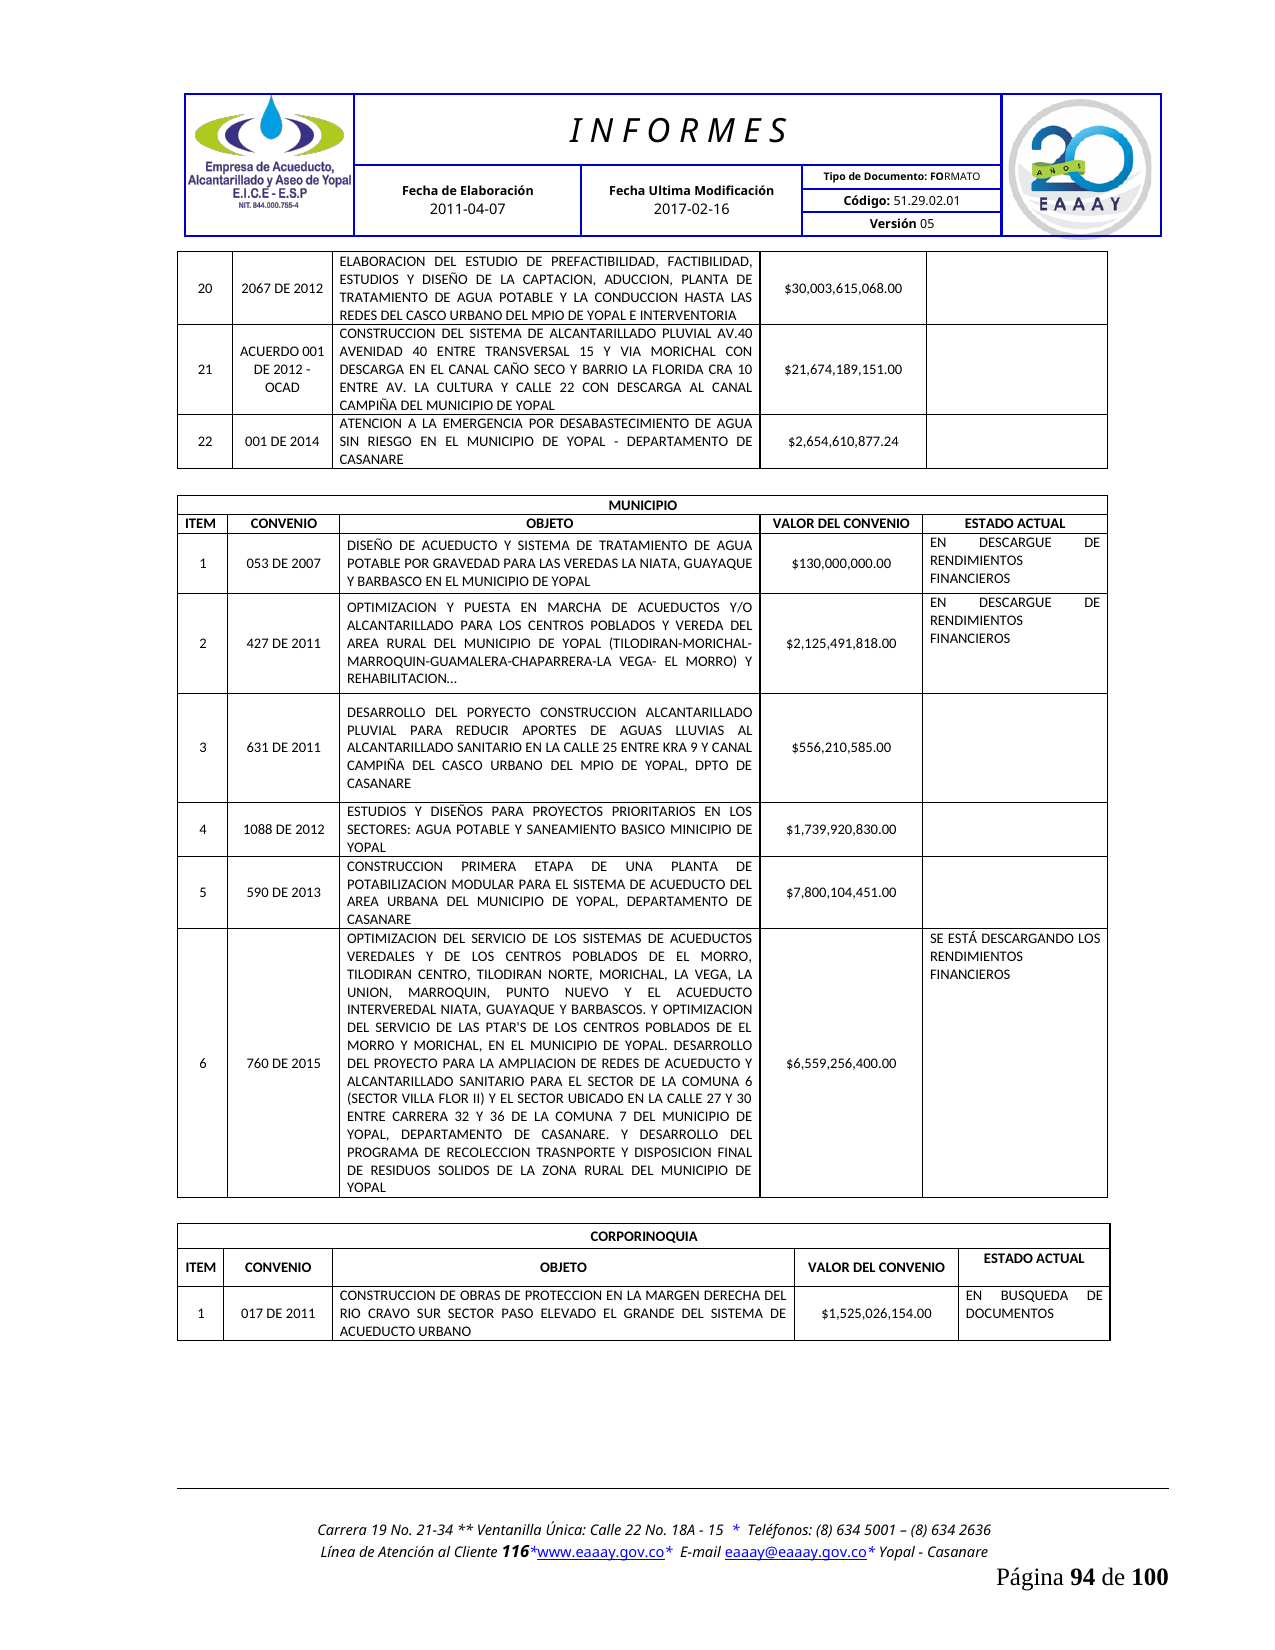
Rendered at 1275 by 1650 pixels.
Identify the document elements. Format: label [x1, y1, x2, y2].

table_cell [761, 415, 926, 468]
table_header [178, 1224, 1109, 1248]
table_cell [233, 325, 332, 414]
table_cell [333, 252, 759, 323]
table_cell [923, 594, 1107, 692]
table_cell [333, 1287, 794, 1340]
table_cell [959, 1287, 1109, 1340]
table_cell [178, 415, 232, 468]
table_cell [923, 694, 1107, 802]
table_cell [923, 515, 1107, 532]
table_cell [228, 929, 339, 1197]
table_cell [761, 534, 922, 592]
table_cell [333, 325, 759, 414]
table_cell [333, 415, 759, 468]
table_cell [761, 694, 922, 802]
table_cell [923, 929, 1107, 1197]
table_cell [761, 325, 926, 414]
picture [188, 95, 351, 208]
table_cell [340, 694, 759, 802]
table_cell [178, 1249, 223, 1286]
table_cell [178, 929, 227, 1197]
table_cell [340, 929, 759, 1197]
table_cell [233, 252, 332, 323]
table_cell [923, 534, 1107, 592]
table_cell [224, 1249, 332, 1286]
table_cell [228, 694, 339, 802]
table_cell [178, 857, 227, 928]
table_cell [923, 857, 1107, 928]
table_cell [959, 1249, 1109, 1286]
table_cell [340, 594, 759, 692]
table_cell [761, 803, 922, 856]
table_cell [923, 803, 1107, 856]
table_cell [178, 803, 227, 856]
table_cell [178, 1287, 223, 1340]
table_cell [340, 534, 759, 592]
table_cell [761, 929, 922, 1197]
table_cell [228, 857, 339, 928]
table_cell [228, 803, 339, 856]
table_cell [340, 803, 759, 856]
picture [1008, 99, 1152, 235]
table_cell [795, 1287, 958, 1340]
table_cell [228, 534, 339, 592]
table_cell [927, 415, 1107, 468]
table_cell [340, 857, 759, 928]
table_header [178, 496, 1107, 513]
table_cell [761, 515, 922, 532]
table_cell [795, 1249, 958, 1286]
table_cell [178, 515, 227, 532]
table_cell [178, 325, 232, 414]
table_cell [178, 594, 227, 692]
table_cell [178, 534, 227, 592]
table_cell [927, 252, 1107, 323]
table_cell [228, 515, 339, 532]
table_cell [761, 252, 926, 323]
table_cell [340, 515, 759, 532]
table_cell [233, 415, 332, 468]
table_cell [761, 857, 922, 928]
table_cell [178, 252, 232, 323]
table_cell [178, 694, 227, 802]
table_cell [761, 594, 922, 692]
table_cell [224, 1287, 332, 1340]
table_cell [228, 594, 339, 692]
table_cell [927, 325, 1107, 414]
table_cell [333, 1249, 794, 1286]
